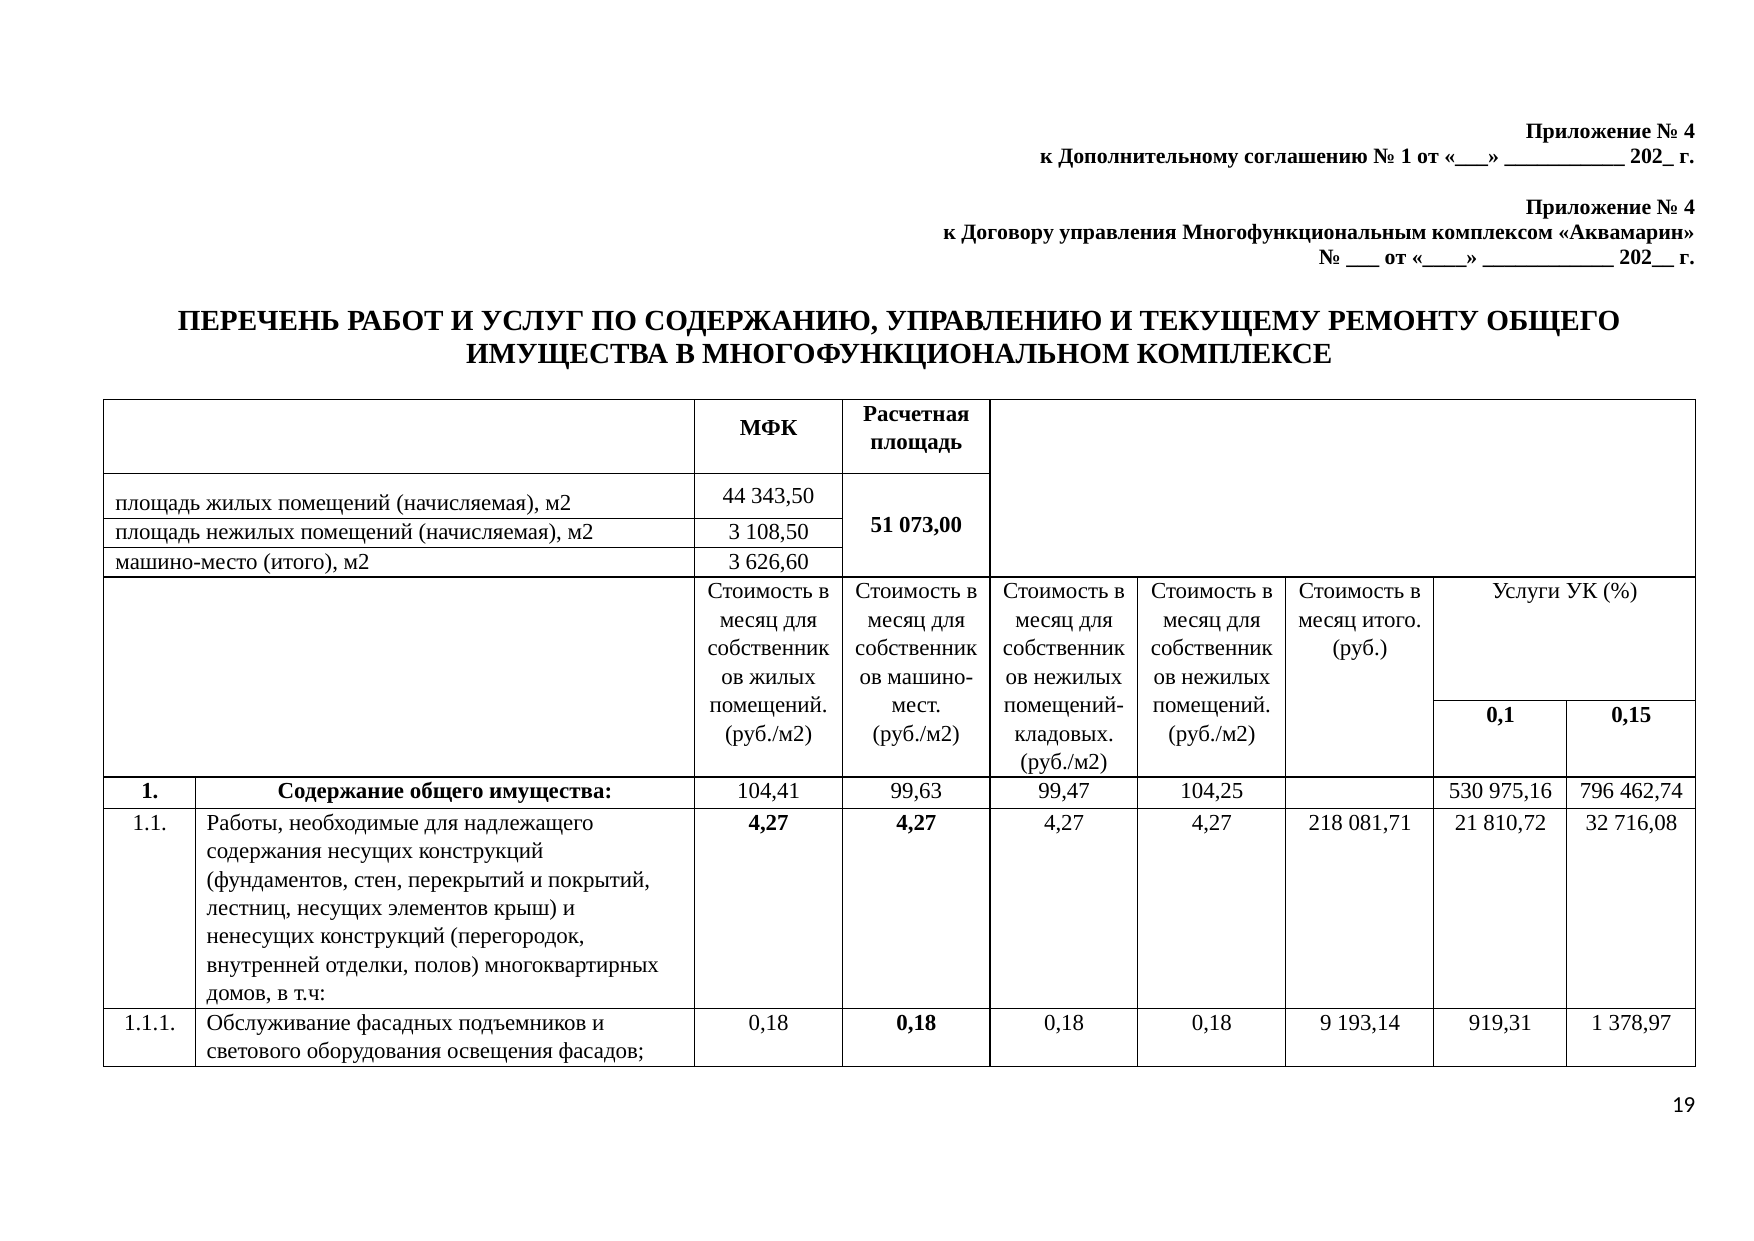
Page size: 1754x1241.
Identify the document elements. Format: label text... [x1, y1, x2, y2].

table_cell 0,18 [1138, 1009, 1285, 1066]
table_cell Содержание общего имущества: [196, 778, 694, 808]
table_cell 0,18 [695, 1009, 842, 1066]
table_cell 0,18 [991, 1009, 1137, 1066]
text № ___ от «____» ____________ 202__ г. [103, 244, 1695, 269]
table_cell 796 462,74 [1567, 778, 1695, 808]
table_cell 51 073,00 [843, 474, 989, 576]
table_cell 21 810,72 [1434, 809, 1566, 1008]
table_cell [104, 578, 694, 776]
table_header [104, 400, 694, 473]
text Приложение № 4 [103, 194, 1695, 219]
table_cell Стоимость в месяц для собственников машино-мест. (руб./м2) [843, 578, 989, 776]
table_cell 1 378,97 [1567, 1009, 1695, 1066]
table_cell площадь жилых помещений (начисляемая), м2 [104, 474, 694, 517]
text Приложение № 4 [103, 118, 1695, 143]
table_cell 4,27 [991, 809, 1137, 1008]
table_cell 4,27 [695, 809, 842, 1008]
table_header [991, 400, 1695, 576]
table_cell Работы, необходимые для надлежащего содержания несущих конструкций (фундаментов, стен, перекрытий и покрытий, лестниц, несущих элементов крыш) и ненесущих конструкций (перегородок, внутренней отделки, полов) многоквартирных домов, в т.ч: [196, 809, 694, 1008]
table_cell Стоимость в месяц для собственников жилых помещений. (руб./м2) [695, 578, 842, 776]
table_cell Стоимость в месяц для собственников нежилых помещений-кладовых. (руб./м2) [991, 578, 1137, 776]
table_cell 530 975,16 [1434, 778, 1566, 808]
table_cell 0,15 [1567, 701, 1695, 776]
table_cell 99,63 [843, 778, 989, 808]
table_header МФК [695, 400, 842, 473]
table_cell 3 108,50 [695, 519, 842, 547]
text ПЕРЕЧЕНЬ РАБОТ И УСЛУГ ПО СОДЕРЖАНИЮ, УПРАВЛЕНИЮ И ТЕКУЩЕМУ РЕМОНТУ ОБЩЕГО ИМУЩЕСТВА В МНОГОФУНКЦИОНАЛЬНОМ КОМПЛЕКСЕ [103, 303, 1695, 370]
table_cell 9 193,14 [1286, 1009, 1433, 1066]
table_cell Стоимость в месяц итого. (руб.) [1286, 578, 1433, 776]
table_cell Стоимость в месяц для собственников нежилых помещений. (руб./м2) [1138, 578, 1285, 776]
table_cell 0,18 [843, 1009, 989, 1066]
table_cell Услуги УК (%) [1434, 578, 1695, 700]
table_cell Обслуживание фасадных подъемников и светового оборудования освещения фасадов; [196, 1009, 694, 1066]
table_cell машино-место (итого), м2 [104, 548, 694, 576]
table_header Расчетная площадь [843, 400, 989, 473]
table_cell 919,31 [1434, 1009, 1566, 1066]
table_cell 218 081,71 [1286, 809, 1433, 1008]
table_cell 0,1 [1434, 701, 1566, 776]
table_cell 1.1. [104, 809, 195, 1008]
table_cell 44 343,50 [695, 474, 842, 517]
table_cell 3 626,60 [695, 548, 842, 576]
table_cell 4,27 [1138, 809, 1285, 1008]
table_cell 4,27 [843, 809, 989, 1008]
table_cell 104,25 [1138, 778, 1285, 808]
text к Договору управления Многофункциональным комплексом «Аквамарин» [103, 219, 1695, 244]
table_cell 104,41 [695, 778, 842, 808]
table_cell площадь нежилых помещений (начисляемая), м2 [104, 519, 694, 547]
table_cell [1286, 778, 1433, 808]
table_cell 32 716,08 [1567, 809, 1695, 1008]
table_cell 1.1.1. [104, 1009, 195, 1066]
text к Дополнительному соглашению № 1 от «___» ___________ 202_ г. [103, 143, 1695, 168]
table_cell 99,47 [991, 778, 1137, 808]
table_cell 1. [104, 778, 195, 808]
